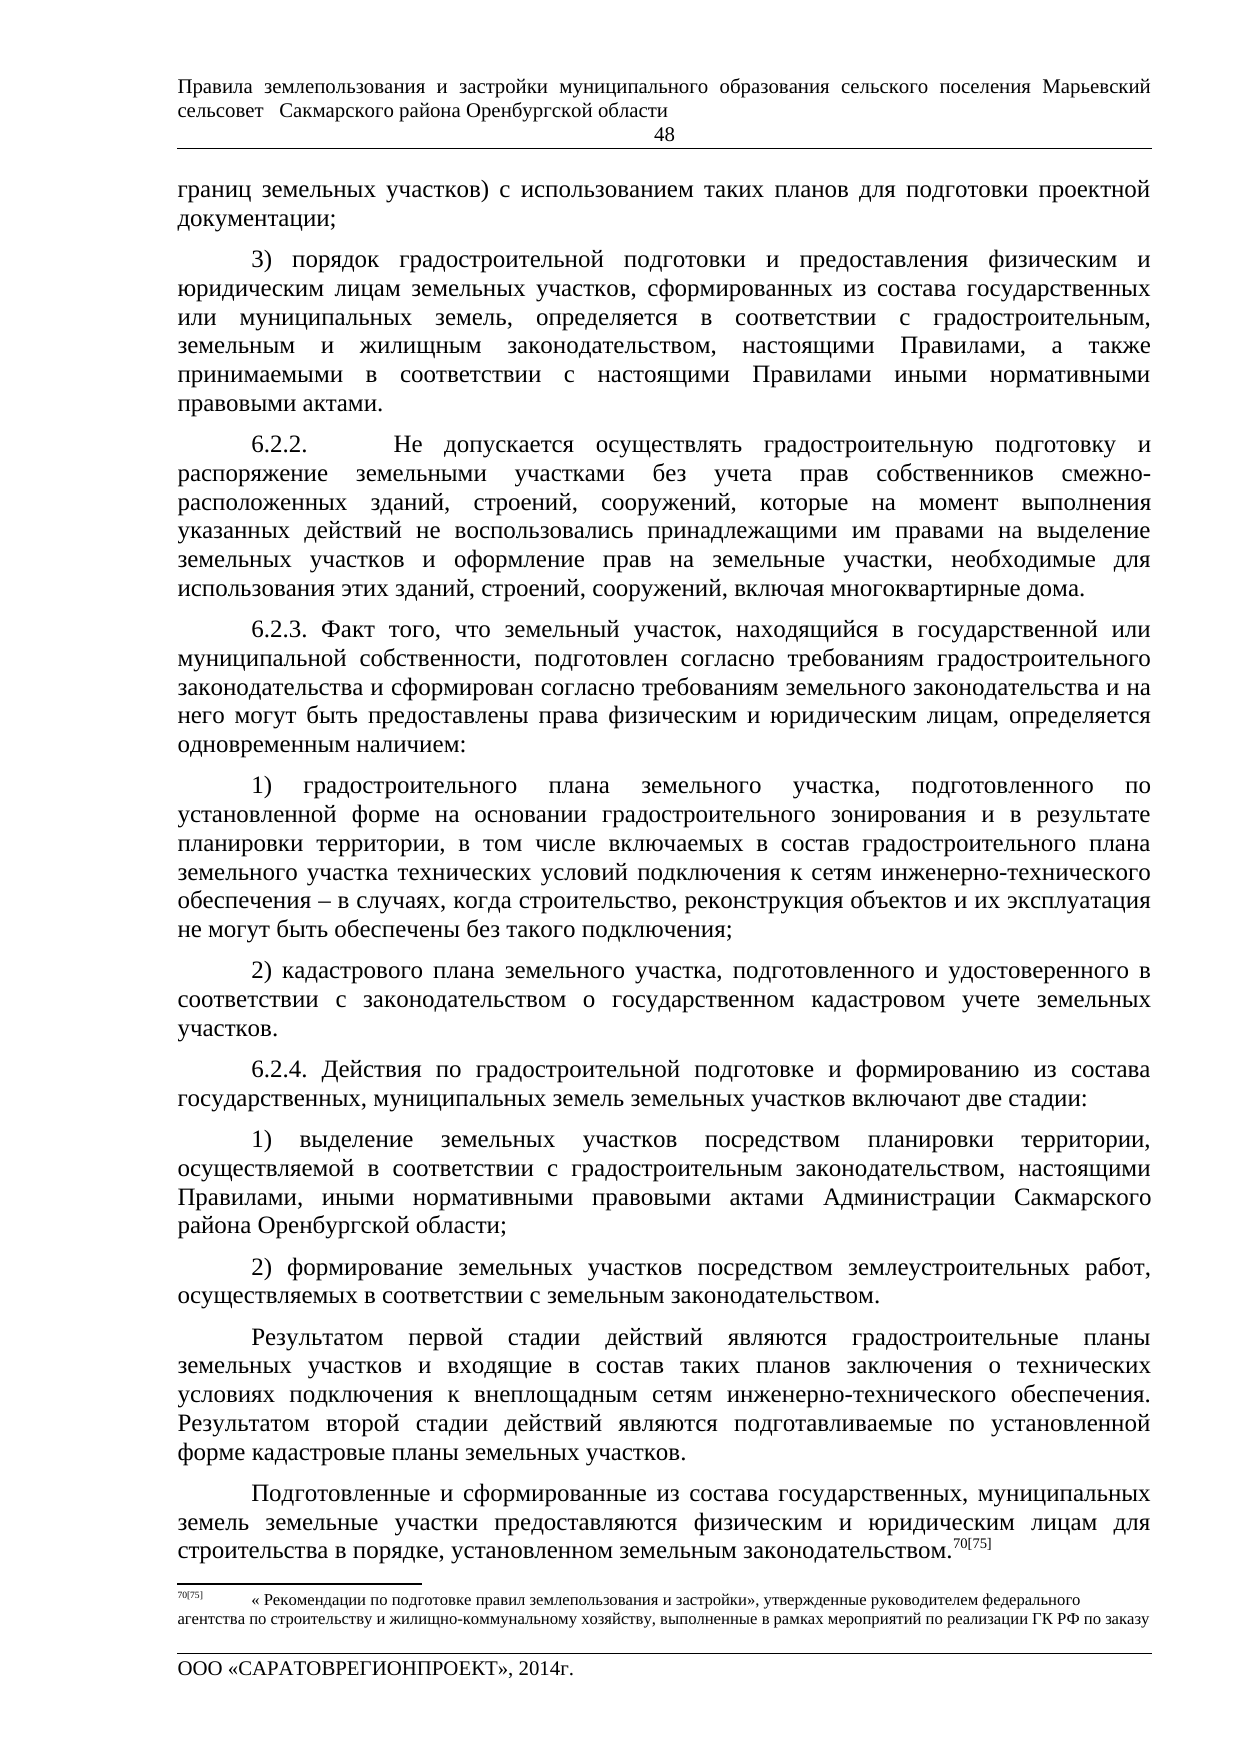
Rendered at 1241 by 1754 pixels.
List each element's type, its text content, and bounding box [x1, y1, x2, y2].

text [177, 174, 1152, 232]
text Подготовленные и сформированные из состава государственных, муниципальных земель земельные участки предоставляются физическим и юридическим лицам для строительства в порядке, установленном земельным законодательством.[75] [177, 1478, 1152, 1564]
text 3) порядок градостроительной подготовки и предоставления физическим и юридическим лицам земельных участков, сформированных из состава государственных или муниципальных земель, определяется в соответствии с градостроительным, земельным и жилищным законодательством, настоящими Правилами, а также принимаемыми в соответствии с настоящими Правилами иными нормативными правовыми актами. [177, 244, 1152, 417]
text 6.2.2. Не допускается осуществлять градостроительную подготовку и распоряжение земельными участками без учета прав собственников смежно-расположенных зданий, строений, сооружений, которые на момент выполнения указанных действий не воспользовались принадлежащими им правами на выделение земельных участков и оформление прав на земельные участки, необходимые для использования этих зданий, строений, сооружений, включая многоквартирные дома. [177, 429, 1152, 602]
text 1) градостроительного плана земельного участка, подготовленного по установленной форме на основании градостроительного зонирования и в результате планировки территории, в том числе включаемых в состав градостроительного плана земельного участка технических условий подключения к сетям инженерно-технического обеспечения – в случаях, когда строительство, реконструкция объектов и их эксплуатация не могут быть обеспечены без такого подключения; [177, 770, 1152, 943]
text 1) выделение земельных участков посредством планировки территории, осуществляемой в соответствии с градостроительным законодательством, настоящими Правилами, иными нормативными правовыми актами Администрации Сакмарского района Оренбургской области; [177, 1124, 1152, 1239]
text 6.2.3. Факт того, что земельный участок, находящийся в государственной или муниципальной собственности, подготовлен согласно требованиям градостроительного законодательства и сформирован согласно требованиям земельного законодательства и на него могут быть предоставлены права физическим и юридическим лицам, определяется одновременным наличием: [177, 614, 1152, 758]
text 2) формирование земельных участков посредством землеустроительных работ, осуществляемых в соответствии с земельным законодательством. [177, 1252, 1152, 1309]
text Результатом первой стадии действий являются градостроительные планы земельных участков и входящие в состав таких планов заключения о технических условиях подключения к внеплощадным сетям инженерно-технического обеспечения. Результатом второй стадии действий являются подготавливаемые по установленной форме кадастровые планы земельных участков. [177, 1322, 1152, 1465]
text 2) кадастрового плана земельного участка, подготовленного и удостоверенного в соответствии с законодательством о государственном кадастровом учете земельных участков. [177, 955, 1152, 1042]
text 6.2.4. Действия по градостроительной подготовке и формированию из состава государственных, муниципальных земель земельных участков включают две стадии: [177, 1054, 1152, 1112]
